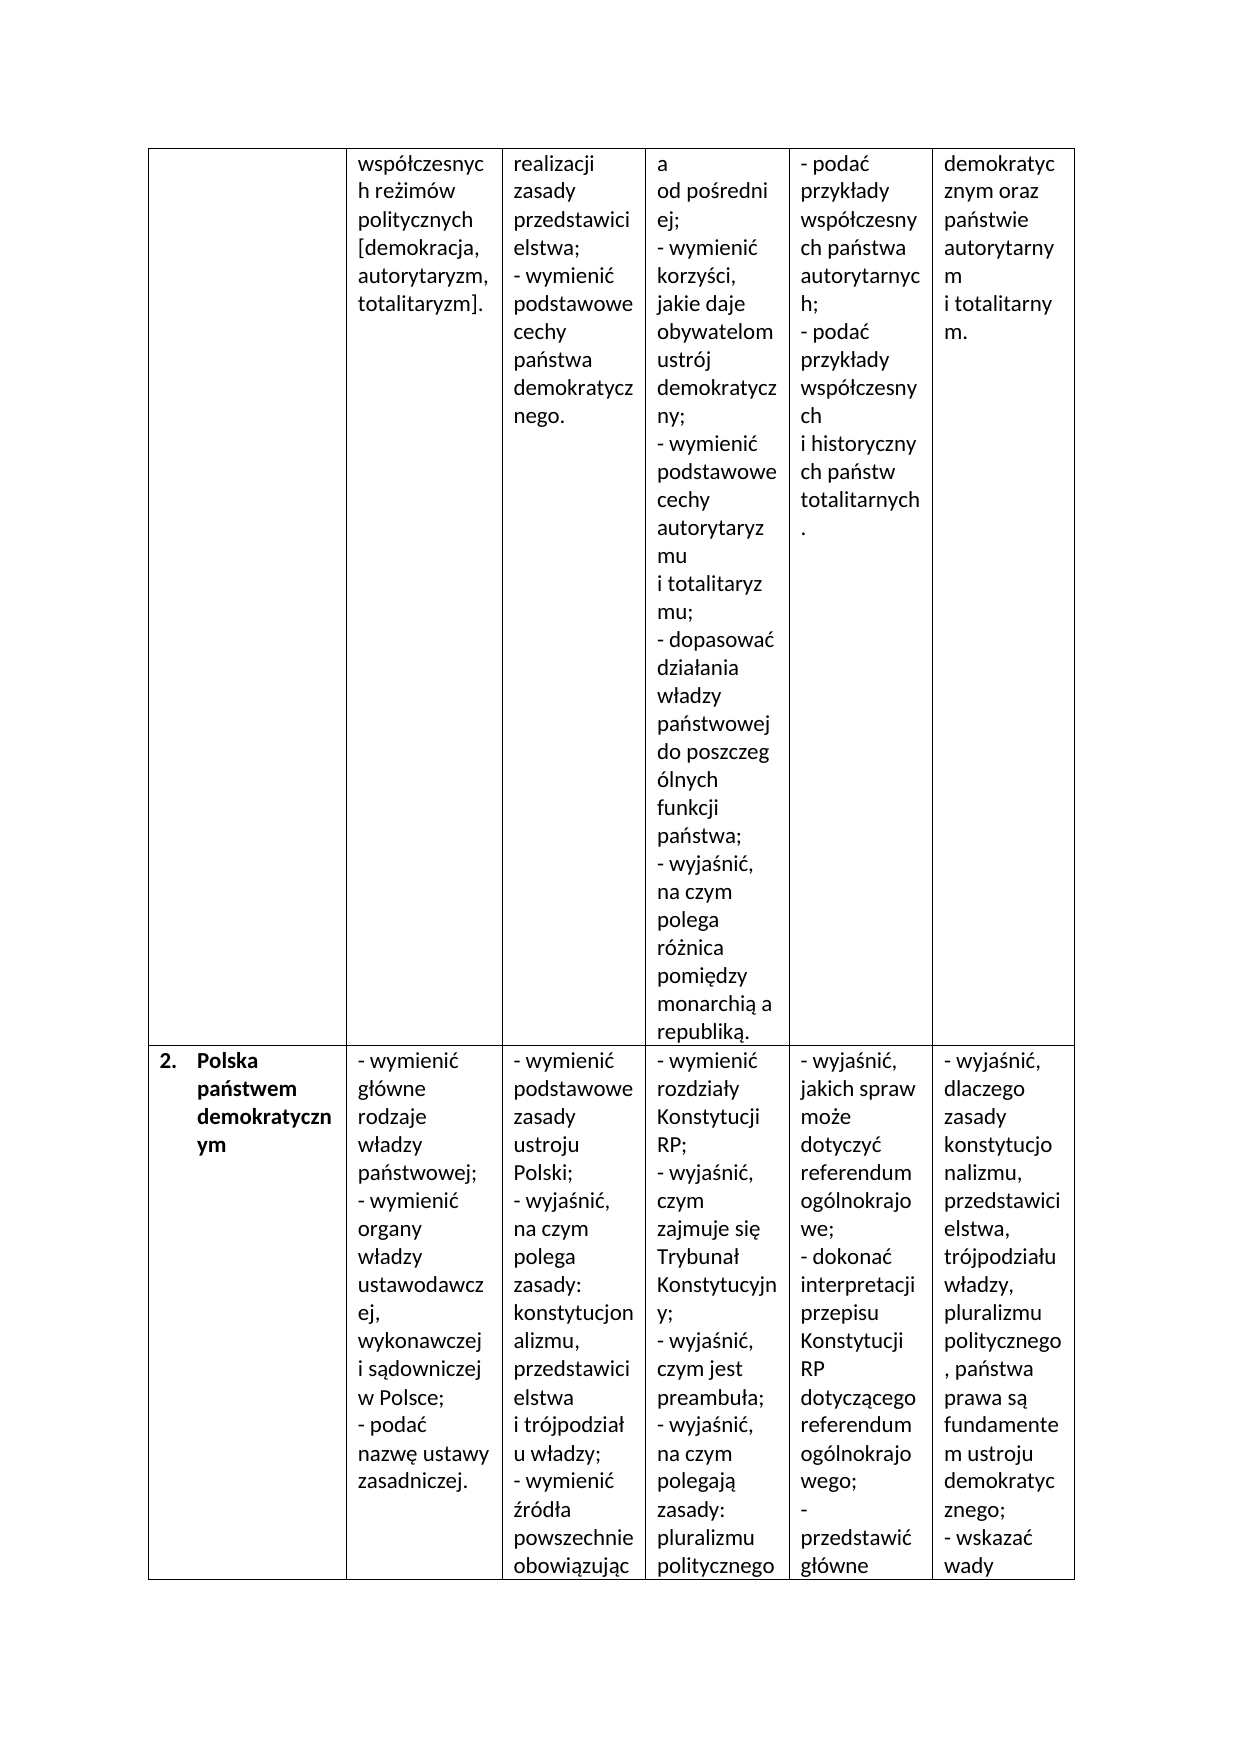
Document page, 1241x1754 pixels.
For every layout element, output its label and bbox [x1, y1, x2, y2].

table_cell [347, 149, 502, 1045]
table_cell [503, 149, 645, 1045]
table_cell [149, 149, 346, 1045]
table_cell [933, 149, 1074, 1045]
table_cell [933, 1046, 1074, 1579]
table_cell [790, 149, 932, 1045]
table_cell [790, 1046, 932, 1579]
table_cell [646, 149, 789, 1045]
table_cell [347, 1046, 502, 1579]
table_cell [646, 1046, 789, 1579]
table_cell [503, 1046, 645, 1579]
table_cell [149, 1046, 346, 1579]
